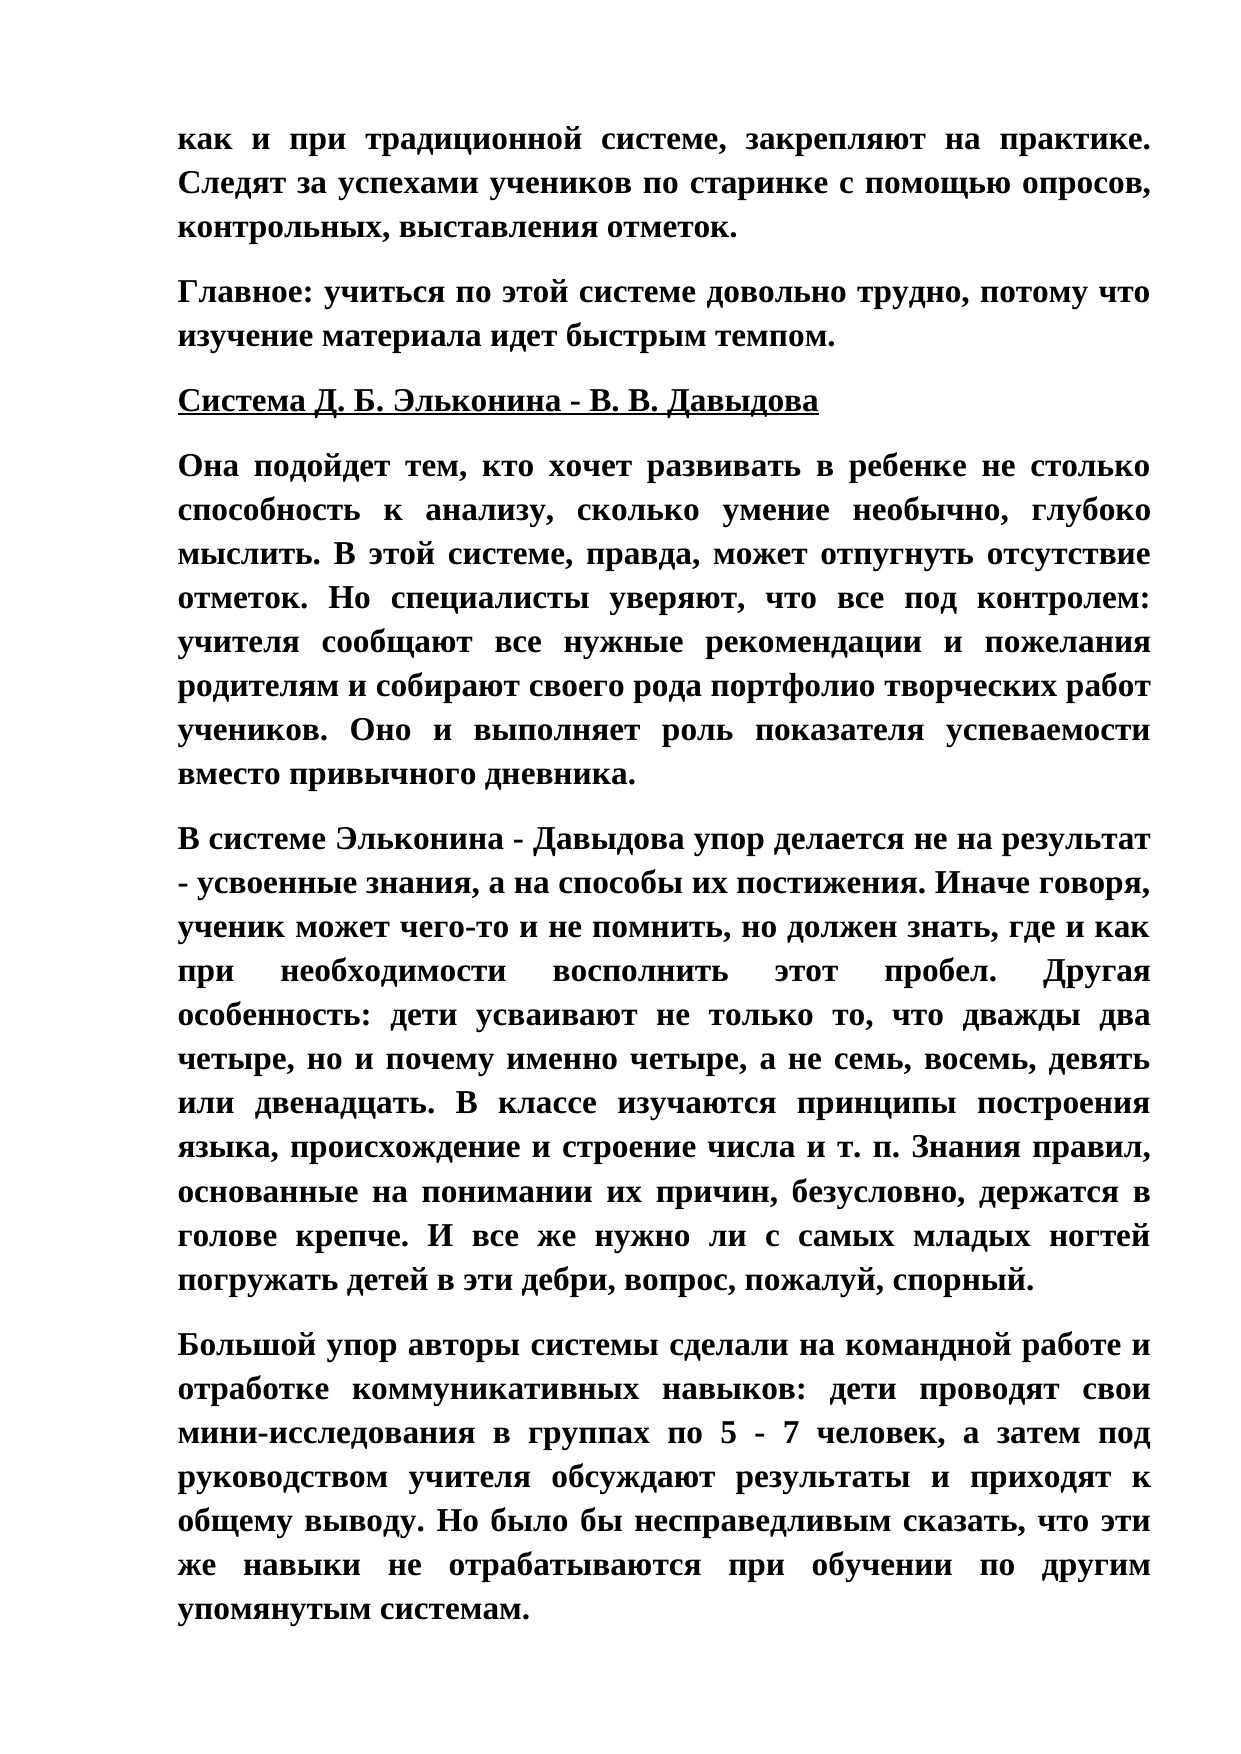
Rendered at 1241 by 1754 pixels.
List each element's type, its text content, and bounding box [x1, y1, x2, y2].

text Она подойдет тем, кто хочет развивать в ребенке не столько способность к анализу, сколько умение необычно, глубоко мыслить. В этой системе, правда, может отпугнуть отсутствие отметок. Но специалисты уверяют, что все под контролем: учителя сообщают все нужные рекомендации и пожелания родителям и собирают своего рода портфолио творческих работ учеников. Оно и выполняет роль показателя успеваемости вместо привычного дневника. [177, 445, 1152, 792]
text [177, 118, 1152, 244]
text Система Д. Б. Эльконина - В. В. Давыдова [177, 380, 1152, 418]
text Главное: учиться по этой системе довольно трудно, потому что изучение материала идет быстрым темпом. [177, 271, 1152, 353]
text В системе Эльконина - Давыдова упор делается не на результат - усвоенные знания, а на способы их постижения. Иначе говоря, ученик может чего-то и не помнить, но должен знать, где и как при необходимости восполнить этот пробел. Другая особенность: дети усваивают не только то, что дважды два четыре, но и почему именно четыре, а не семь, восемь, девять или двенадцать. В классе изучаются принципы построения языка, происхождение и строение числа и т. п. Знания правил, основанные на понимании их причин, безусловно, держатся в голове крепче. И все же нужно ли с самых младых ногтей погружать детей в эти дебри, вопрос, пожалуй, спорный. [177, 818, 1152, 1297]
text Большой упор авторы системы сделали на командной работе и отработке коммуникативных навыков: дети проводят свои мини-исследования в группах по 5 - 7 человек, а затем под руководством учителя обсуждают результаты и приходят к общему выводу. Но было бы несправедливым сказать, что эти же навыки не отрабатываются при обучении по другим упомянутым системам. [177, 1324, 1152, 1627]
